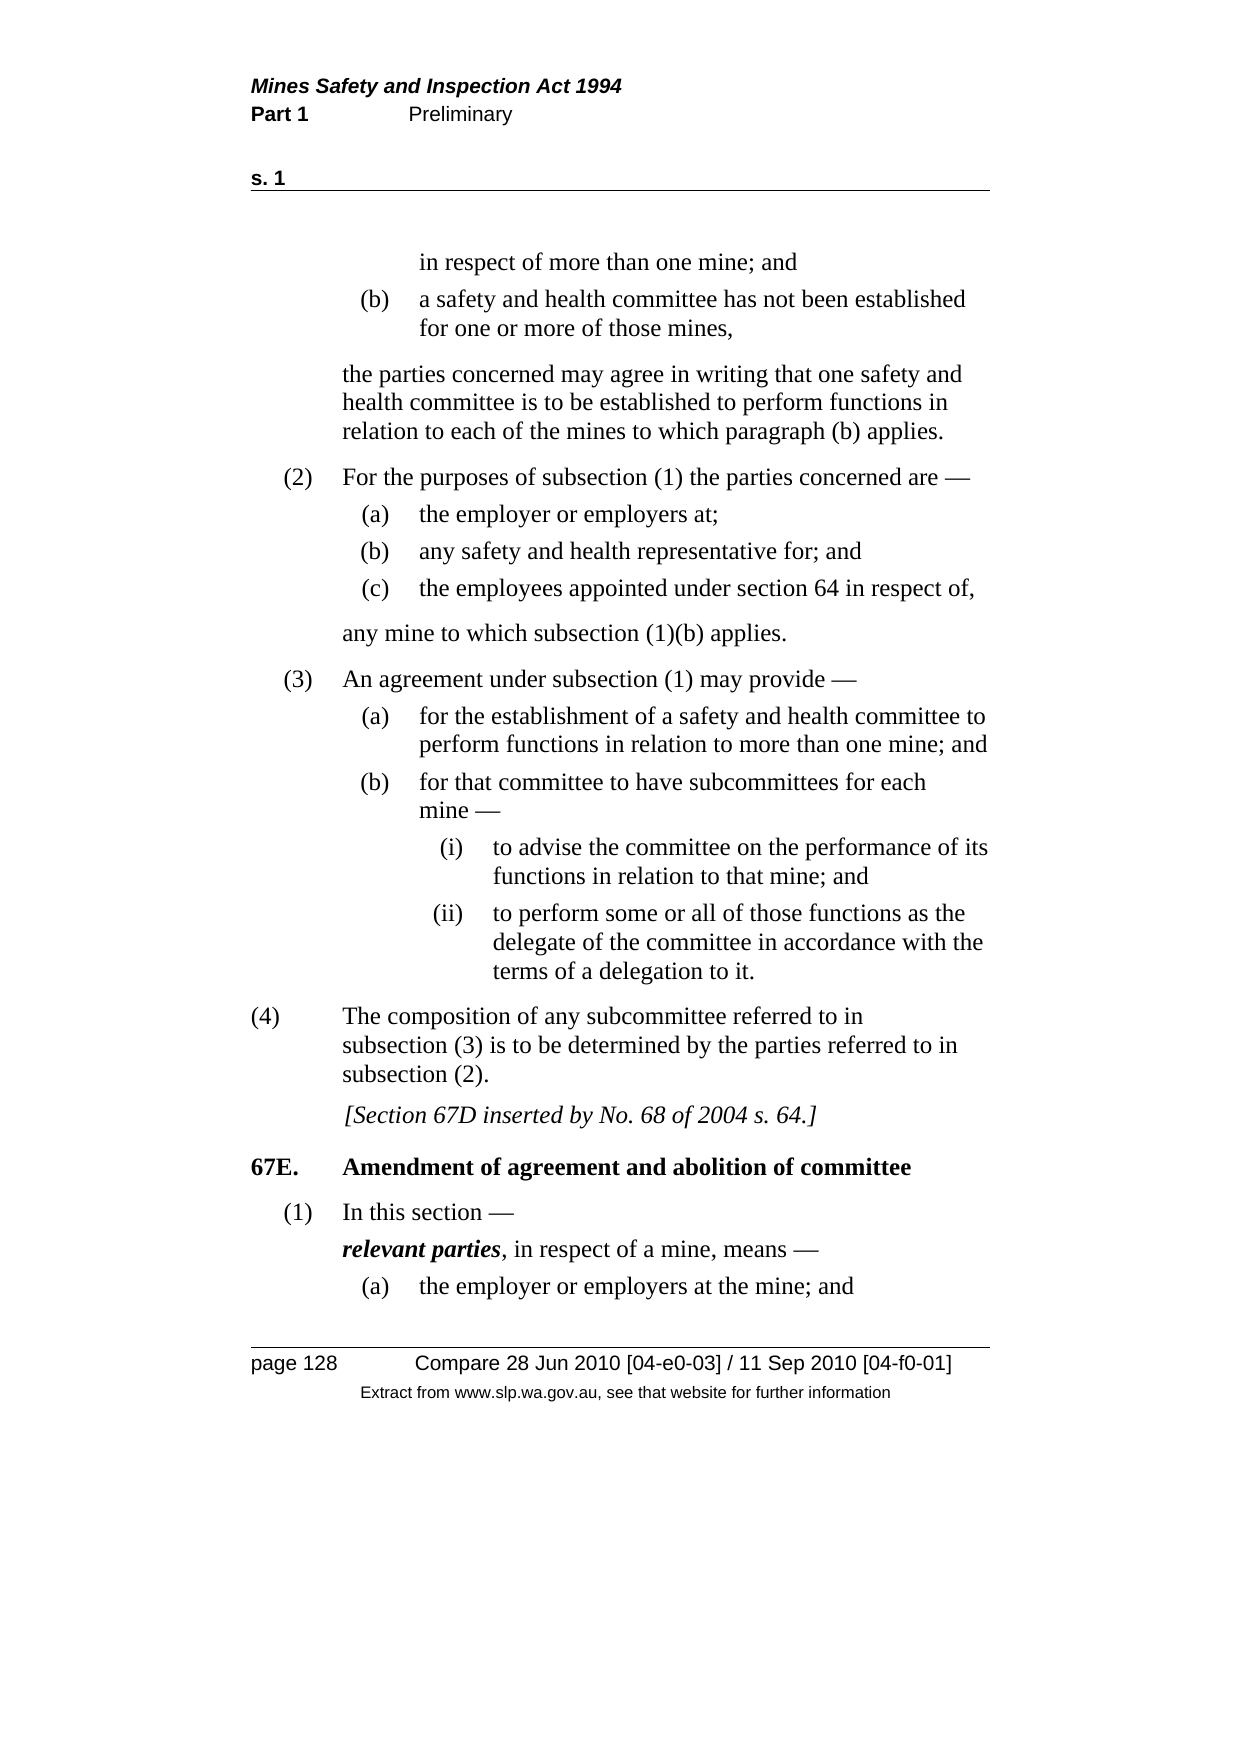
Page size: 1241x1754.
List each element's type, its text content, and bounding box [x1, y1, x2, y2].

text (a) the employer or employers at the mine; and [251, 1271, 990, 1300]
text (b) for that committee to have subcommittees for each mine — [251, 767, 990, 824]
text (a) for the establishment of a safety and health committee to perform functions in relation to more than one mine; and [251, 701, 990, 758]
text in respect of more than one mine; and [251, 247, 990, 276]
text (a) the employer or employers at; [251, 499, 990, 527]
text [Section 67D inserted by No. 68 of 2004 s. 64.] [251, 1100, 990, 1129]
text the parties concerned may agree in writing that one safety and health committee is to be established to perform functions in relation to each of the mines to which paragraph (b) applies. [251, 359, 990, 445]
subtitle 67E. Amendment of agreement and abolition of committee [251, 1152, 990, 1180]
text (ii) to perform some or all of those functions as the delegate of the committee in accordance with the terms of a delegation to it. [251, 898, 990, 984]
text (b) a safety and health committee has not been established for one or more of those mines, [251, 284, 990, 342]
text any mine to which subsection (1)(b) applies. [251, 618, 990, 647]
text (2) For the purposes of subsection (1) the parties concerned are — [251, 462, 990, 490]
text (4) The composition of any subcommittee referred to in subsection (3) is to be determined by the parties referred to in subsection (2). [251, 1001, 990, 1087]
text (3) An agreement under subsection (1) may provide — [251, 664, 990, 692]
text (c) the employees appointed under section 64 in respect of, [251, 573, 990, 602]
text (i) to advise the committee on the performance of its functions in relation to that mine; and [251, 832, 990, 890]
text (b) any safety and health representative for; and [251, 536, 990, 564]
text (1) In this section — [251, 1197, 990, 1226]
text relevant parties, in respect of a mine, means — [251, 1234, 990, 1263]
